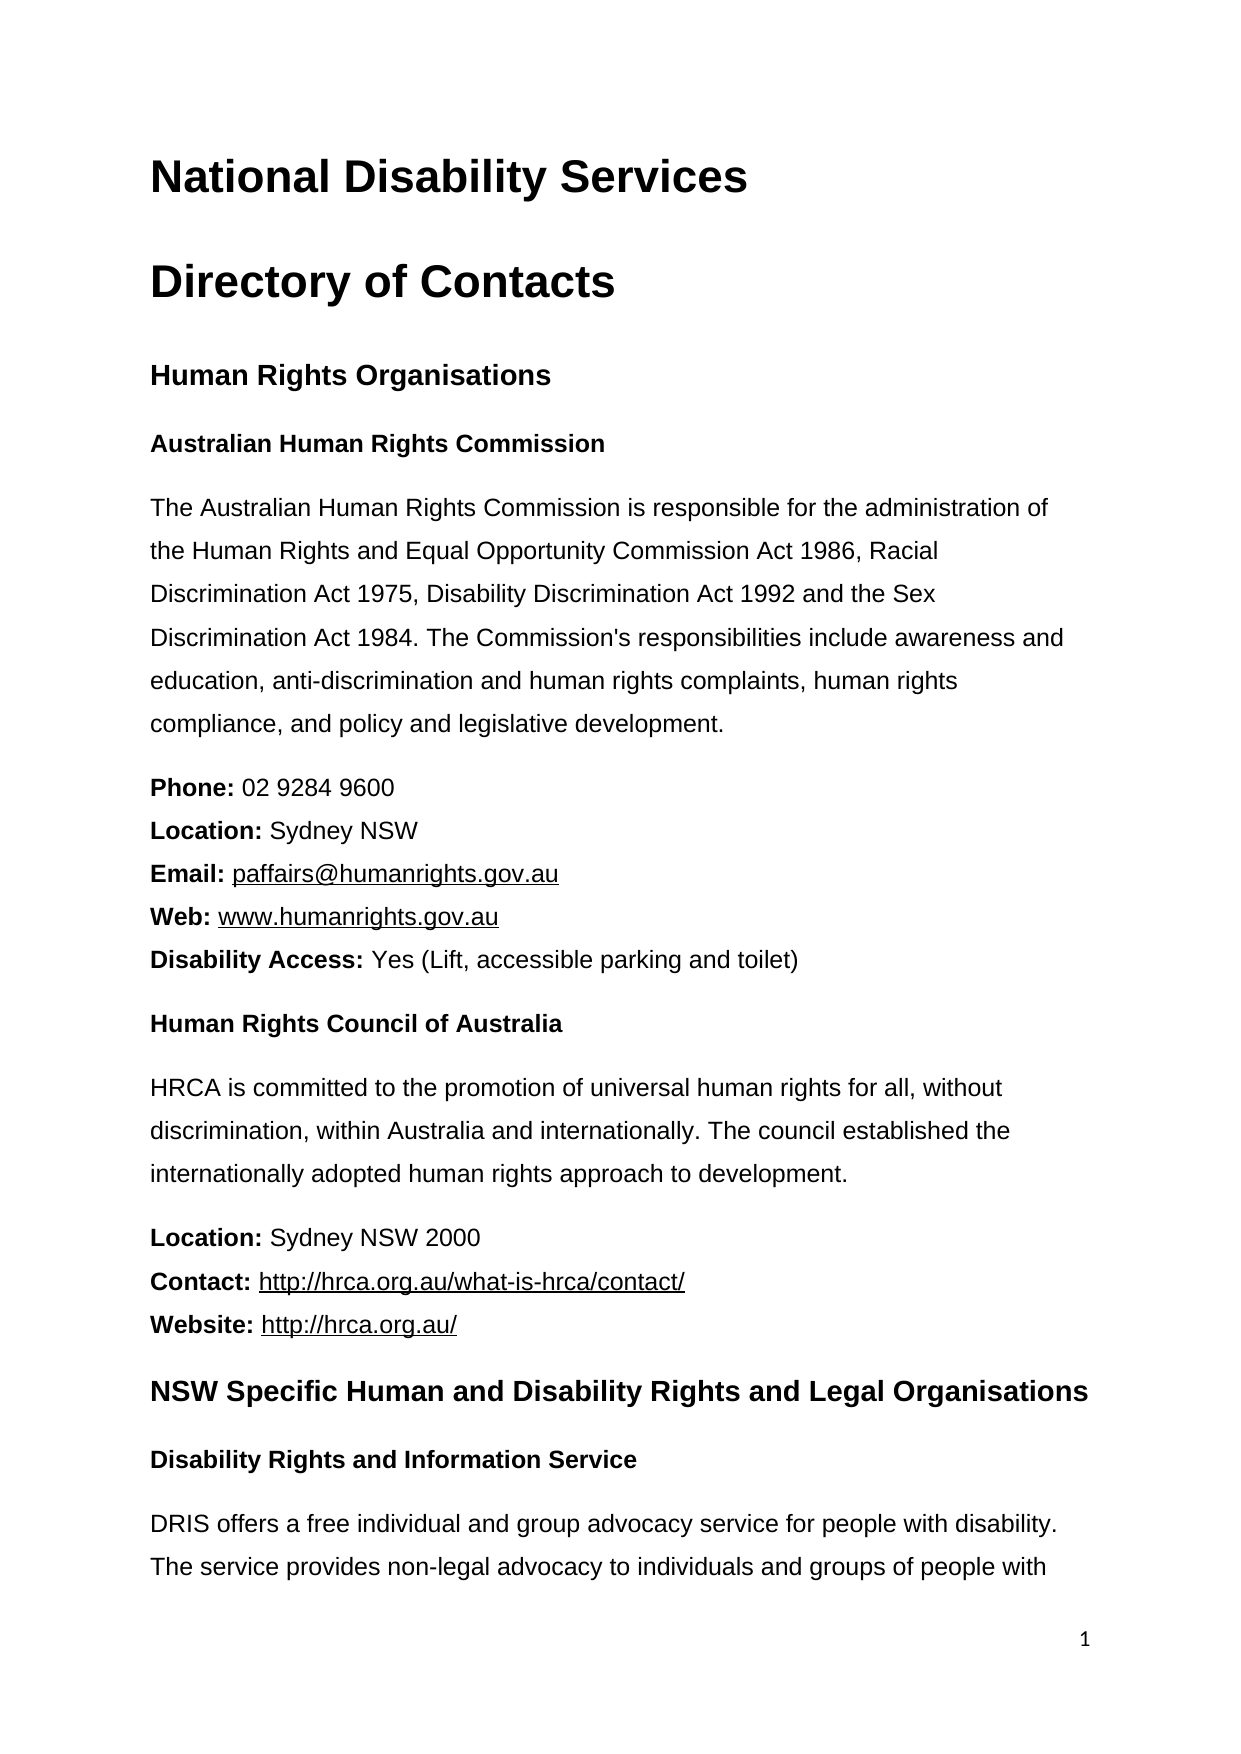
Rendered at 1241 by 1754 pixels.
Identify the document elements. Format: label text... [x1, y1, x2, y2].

text Disability Rights and Information Service [150, 1445, 1090, 1473]
text Human Rights Council of Australia [150, 1009, 1090, 1038]
text Phone: 02 9284 9600 [150, 773, 1090, 802]
text National Disability Services [150, 150, 1090, 203]
text Disability Access: Yes (Lift, accessible parking and toilet) [150, 945, 1090, 974]
text Contact: http://hrca.org.au/what-is-hrca/contact/ [150, 1267, 1090, 1295]
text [150, 1509, 1090, 1581]
text HRCA is committed to the promotion of universal human rights for all, without discrimination, within Australia and internationally. The council established the internationally adopted human rights approach to development. [150, 1073, 1090, 1188]
text The Australian Human Rights Commission is responsible for the administration of the Human Rights and Equal Opportunity Commission Act 1986, Racial Discrimination Act 1975, Disability Discrimination Act 1992 and the Sex Discrimination Act 1984. The Commission's responsibilities include awareness and education, anti-discrimination and human rights complaints, human rights compliance, and policy and legislative development. [150, 493, 1090, 738]
text Website: http://hrca.org.au/ [150, 1310, 1090, 1338]
text Location: Sydney NSW 2000 [150, 1223, 1090, 1252]
text Human Rights Organisations [150, 358, 1090, 392]
text NSW Specific Human and Disability Rights and Legal Organisations [150, 1374, 1090, 1407]
text Directory of Contacts [150, 254, 1090, 307]
text Australian Human Rights Commission [150, 429, 1090, 458]
text Email: paffairs@humanrights.gov.au [150, 859, 1090, 888]
text Location: Sydney NSW [150, 816, 1090, 845]
text Web: www.humanrights.gov.au [150, 902, 1090, 931]
